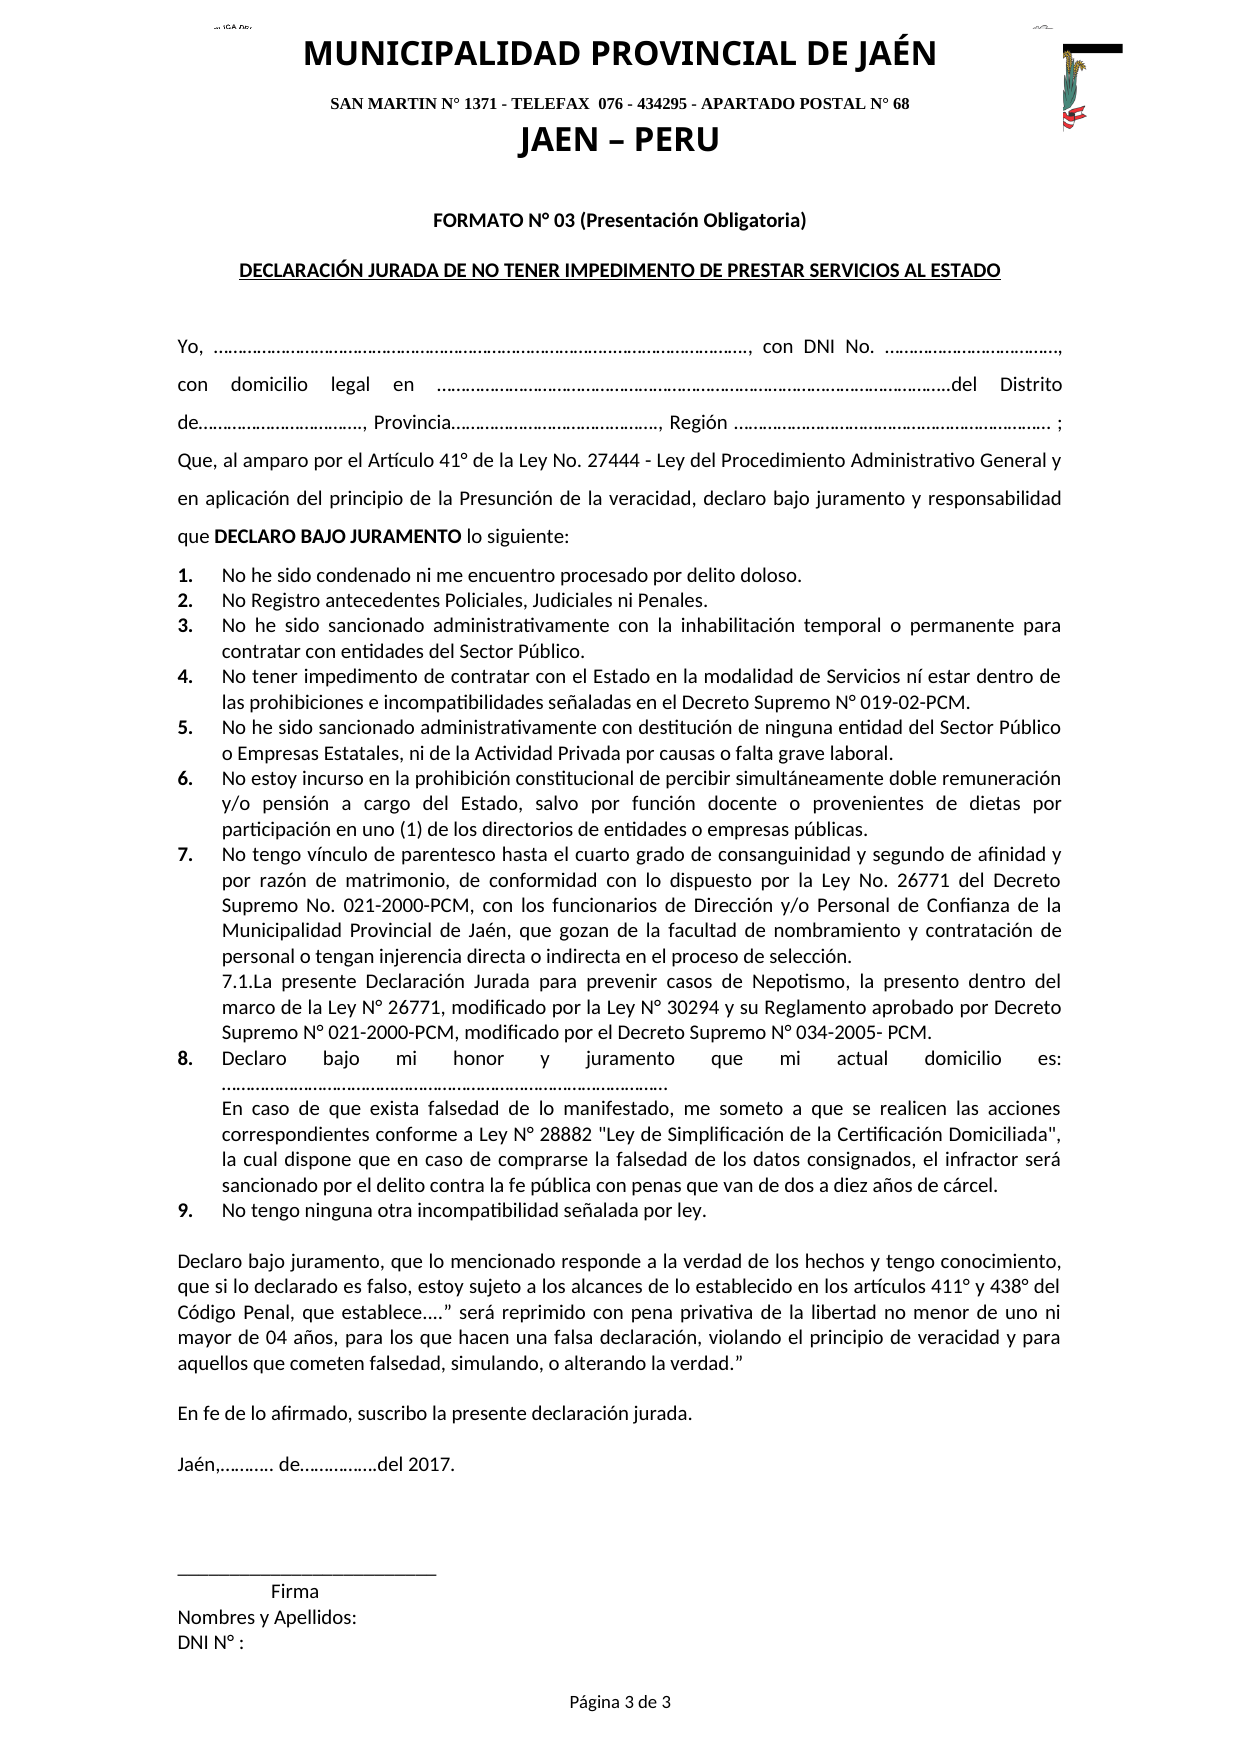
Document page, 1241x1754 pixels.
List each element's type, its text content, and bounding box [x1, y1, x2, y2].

text Jaén,……….. de…………….del 2017. [177, 1451, 1063, 1477]
text Declaro bajo juramento, que lo mencionado responde a la verdad de los hechos y tengo conocimiento, que si lo declarado es falso, estoy sujeto a los alcances de lo establecido en los artículos 411° y 438° del Código Penal, que establece....” será reprimido con pena privativa de la libertad no menor de uno ni mayor de 04 años, para los que hacen una falsa declaración, violando el principio de veracidad y para aquellos que cometen falsedad, simulando, o alterando la verdad.” [177, 1248, 1063, 1375]
text En fe de lo afirmado, suscribo la presente declaración jurada. [177, 1401, 1063, 1426]
text _________________________ [177, 1553, 1063, 1578]
list No he sido condenado ni me encuentro procesado por delito doloso. [177, 562, 1063, 587]
text Nombres y Apellidos: [177, 1604, 1063, 1629]
text DNI N° : [177, 1629, 1063, 1655]
text Yo, ………………………………………………………………………..………………………., con DNI No. ………………………………, con domicilio legal en ……………………………………………………………………………………………..del Distrito de……………………………., Provincia……………………………………., Región ………………………………………………………… ; Que, al amparo por el Artículo 41° de la Ley No. 27444 - Ley del Procedimiento Administrativo General y en aplicación del principio de la Presunción de la veracidad, declaro bajo juramento y responsabilidad que DECLARO BAJO JURAMENTO lo siguiente: [177, 333, 1063, 549]
list No he sido sancionado administrativamente con la inhabilitación temporal o permanente para contratar con entidades del Sector Público. [177, 613, 1063, 663]
list 7.1.La presente Declaración Jurada para prevenir casos de Nepotismo, la presento dentro del marco de la Ley N° 26771, modificado por la Ley N° 30294 y su Reglamento aprobado por Decreto Supremo N° 021-2000-PCM, modificado por el Decreto Supremo N° 034-2005- PCM. [222, 968, 1063, 1045]
text DECLARACIÓN JURADA DE NO TENER IMPEDIMENTO DE PRESTAR SERVICIOS AL ESTADO [177, 257, 1063, 282]
text FORMATO N° 03 (Presentación Obligatoria) [177, 207, 1063, 232]
list Declaro bajo mi honor y juramento que mi actual domicilio es:………………………………………………………………………………… [177, 1045, 1063, 1096]
list No tener impedimento de contratar con el Estado en la modalidad de Servicios ní estar dentro de las prohibiciones e incompatibilidades señaladas en el Decreto Supremo N° 019-02-PCM. [177, 663, 1063, 714]
list En caso de que exista falsedad de lo manifestado, me someto a que se realicen las acciones correspondientes conforme a Ley N° 28882 "Ley de Simplificación de la Certificación Domiciliada", la cual dispone que en caso de comprarse la falsedad de los datos consignados, el infractor será sancionado por el delito contra la fe pública con penas que van de dos a diez años de cárcel. [222, 1096, 1063, 1197]
list No tengo ninguna otra incompatibilidad señalada por ley. [177, 1197, 1063, 1223]
list No Registro antecedentes Policiales, Judiciales ni Penales. [177, 587, 1063, 613]
list No he sido sancionado administrativamente con destitución de ninguna entidad del Sector Público o Empresas Estatales, ni de la Actividad Privada por causas o falta grave laboral. [177, 714, 1063, 765]
picture [993, 25, 1087, 136]
picture [185, 24, 285, 29]
list No tengo vínculo de parentesco hasta el cuarto grado de consanguinidad y segundo de afinidad y por razón de matrimonio, de conformidad con lo dispuesto por la Ley No. 26771 del Decreto Supremo No. 021-2000-PCM, con los funcionarios de Dirección y/o Personal de Confianza de la Municipalidad Provincial de Jaén, que gozan de la facultad de nombramiento y contratación de personal o tengan injerencia directa o indirecta en el proceso de selección. [177, 841, 1063, 968]
text Firma [177, 1578, 1063, 1604]
list No estoy incurso en la prohibición constitucional de percibir simultáneamente doble remuneración y/o pensión a cargo del Estado, salvo por función docente o provenientes de dietas por participación en uno (1) de los directorios de entidades o empresas públicas. [177, 765, 1063, 841]
